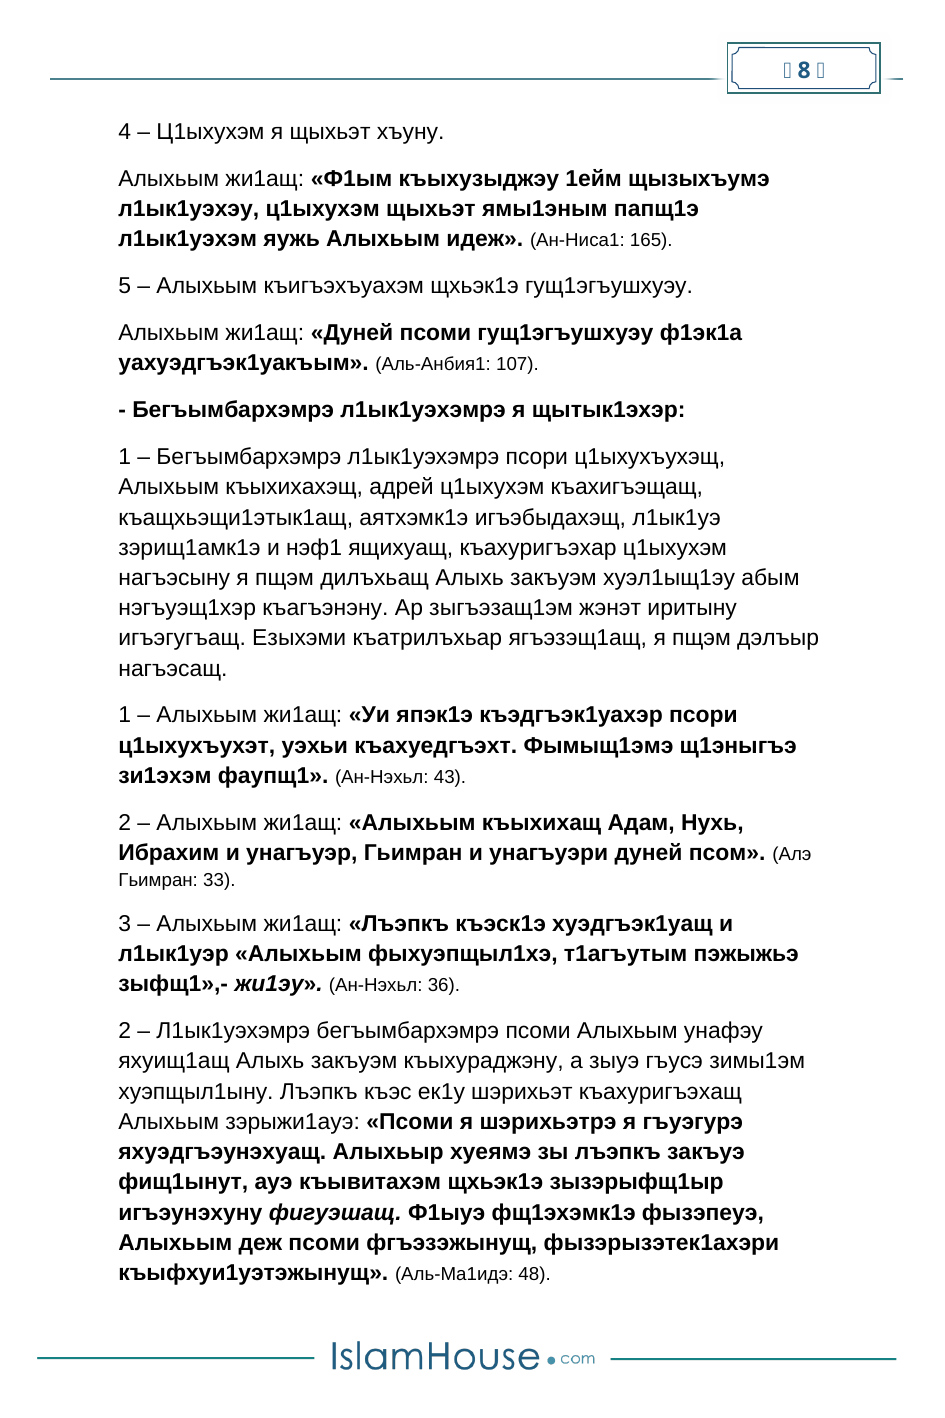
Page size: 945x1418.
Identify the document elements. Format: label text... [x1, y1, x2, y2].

text 4 – Ц1ыхухэм я щыхьэт хъуну. [118, 118, 827, 144]
text 1 – Алыхьым жи1ащ: «Уи япэк1э къэдгъэк1уахэр псори ц1ыхухъухэт, уэхьи къахуедгъэхт. Фымыщ1эмэ щ1эныгъэ зи1эхэм фаупщ1». (Ан-Нэхьл: 43). [118, 701, 827, 788]
picture [29, 1335, 315, 1376]
text Алыхьым жи1ащ: «Ф1ым къыхузыджэу 1ейм щызыхъумэ л1ык1уэхэу, ц1ыхухэм щыхьэт ямы1эным папщ1э л1ык1уэхэм яужь Алыхьым идеж». (Ан-Ниса1: 165). [118, 165, 827, 252]
text 1 – Бегъымбархэмрэ л1ык1уэхэмрэ псори ц1ыхухъухэщ, Алыхьым къыхихахэщ, адрей ц1ыхухэм къахигъэщащ, къащхьэщи1этык1ащ, аятхэмк1э игъэбыдахэщ, л1ык1уэ зэрищ1амк1э и нэф1 ящихуащ, къахуригъэхар ц1ыхухэм нагъэсыну я пщэм дилъхьащ Алыхь закъуэм хуэл1ыщ1эу абым нэгъуэщ1хэр къагъэнэну. Ар зыгъэзащ1эм жэнэт иритыну игъэгугъащ. Езыхэми къатрилъхьар ягъэзэщ1ащ, я пщэм дэлъыр нагъэсащ. [118, 443, 827, 681]
text 2 – Алыхьым жи1ащ: «Алыхьым къыхихащ Адам, Нухь, Ибрахим и унагъуэр, Гьимран и унагъуэри дуней псом». (Алэ Гьимран: 33). [118, 809, 827, 890]
text Алыхьым жи1ащ: «Дуней псоми гущ1эгъушхуэу ф1эк1а уахуэдгъэк1уакъым». (Аль-Анбия1: 107). [118, 319, 827, 376]
text - Бегъымбархэмрэ л1ык1уэхэмрэ я щытык1эхэр: [118, 396, 827, 423]
text 2 – Л1ык1уэхэмрэ бегъымбархэмрэ псоми Алыхьым унафэу яхуищ1ащ Алыхь закъуэм къыхураджэну, а зыуэ гъусэ зимы1эм хуэпщыл1ыну. Лъэпкъ къэс ек1у шэрихьэт къахуригъэхащ Алыхьым зэрыжи1ауэ: «Псоми я шэрихьэтрэ я гъуэгурэ яхуэдгъэунэхуащ. Алыхьыр хуеямэ зы лъэпкъ закъуэ фищ1ынут, ауэ къывитахэм щхьэк1э зызэрыфщ1ыр игъэунэхуну фигуэшащ. Ф1ыуэ фщ1эхэмк1э фызэпеуэ, Алыхьым деж псоми фгъэзэжынущ, фызэрызэтек1ахэри къыфхуи1уэтэжынущ». (Аль-Ма1идэ: 48). [118, 1017, 827, 1285]
text 3 – Алыхьым жи1ащ: «Лъэпкъ къэск1э хуэдгъэк1уащ и л1ык1уэр «Алыхьым фыхуэпщыл1хэ, т1агъутым пэжыжьэ зыфщ1»,- жи1эу». (Ан-Нэхьл: 36). [118, 910, 827, 997]
text 5 – Алыхьым къигъэхъуахэм щхьэк1э гущ1эгъушхуэу. [118, 272, 827, 299]
picture [323, 1336, 897, 1377]
